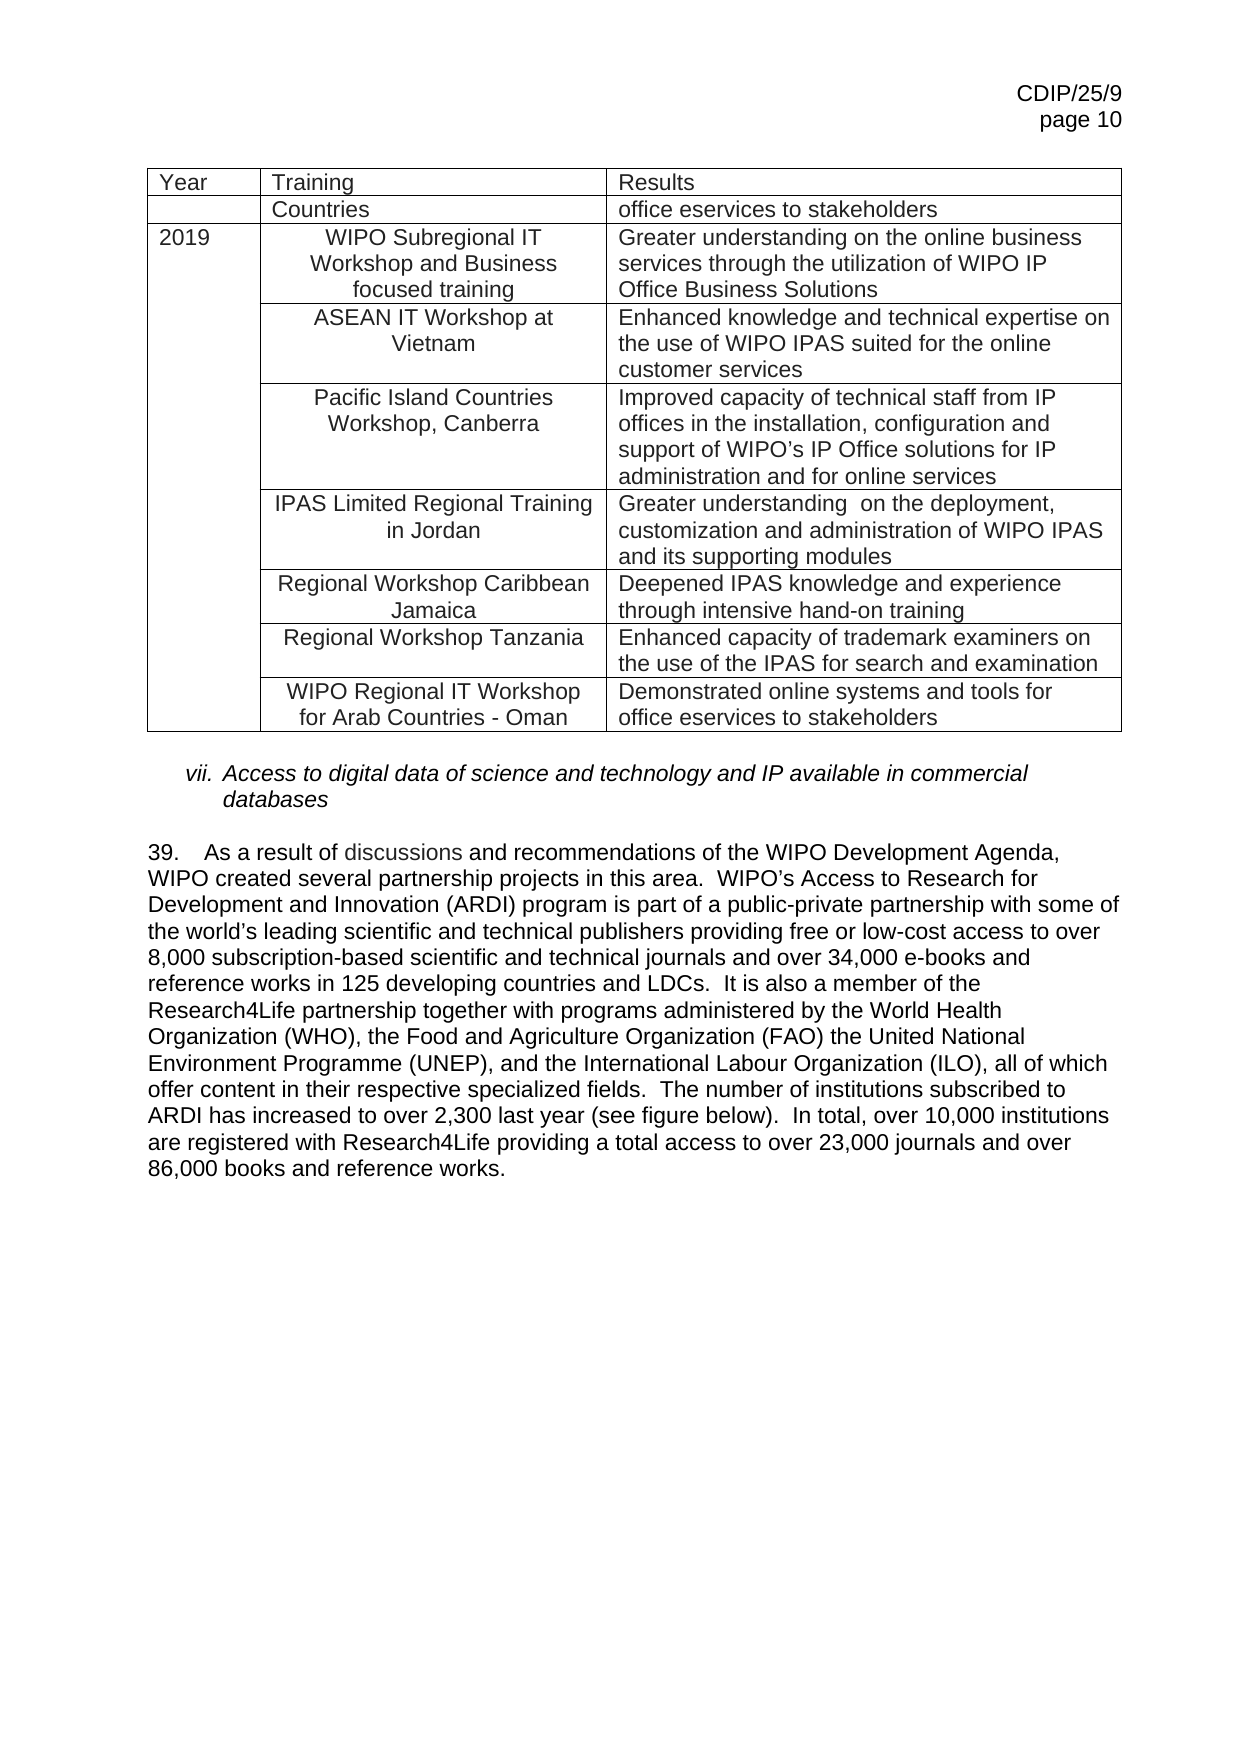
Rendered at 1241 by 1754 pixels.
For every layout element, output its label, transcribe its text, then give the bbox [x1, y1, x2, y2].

table_cell WIPO Subregional IT Workshop and Business focused training [261, 224, 606, 303]
table_cell Demonstrated online systems and tools for office eservices to stakeholders [607, 678, 1121, 731]
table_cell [607, 196, 1121, 222]
table_cell Regional IT Workshop for Arab Countries [261, 196, 606, 222]
table_cell WIPO Regional IT Workshop for Arab Countries - Oman [261, 678, 606, 731]
table_cell Regional Workshop Caribbean Jamaica [261, 570, 606, 623]
table_cell Regional Workshop Tanzania [261, 624, 606, 677]
table_cell Deepened IPAS knowledge and experience through intensive hand-on training [607, 570, 1121, 623]
subtitle Access to digital data of science and technology and IP available in commercial databases [185, 759, 1122, 812]
list As a result of discussions and recommendations of the WIPO Development Agenda, WIPO created several partnership projects in this area. WIPO’s Access to Research for Development and Innovation (ARDI) program is part of a public-private partnership with some of the world’s leading scientific and technical publishers providing free or low-cost access to over 8,000 subscription-based scientific and technical journals and over 34,000 e-books and reference works in 125 developing countries and LDCs. It is also a member of the Research4Life partnership together with programs administered by the World Health Organization (WHO), the Food and Agriculture Organization (FAO) the United National Environment Programme (UNEP), and the International Labour Organization (ILO), all of which offer content in their respective specialized fields. The number of institutions subscribed to ARDI has increased to over 2,300 last year (see figure below). In total, over 10,000 institutions are registered with Research4Life providing a total access to over 23,000 journals and over 86,000 books and reference works. [148, 839, 1122, 1181]
table_cell 2019 [148, 224, 260, 731]
table_header Training [261, 169, 606, 195]
table_header Year [148, 169, 260, 195]
table_cell Greater understanding on the deployment, customization and administration of WIPO IPAS and its supporting modules [607, 490, 1121, 569]
table_cell Enhanced capacity of trademark examiners on the use of the IPAS for search and examination [607, 624, 1121, 677]
table_cell Pacific Island Countries Workshop, Canberra [261, 384, 606, 489]
table_cell Enhanced knowledge and technical expertise on the use of WIPO IPAS suited for the online customer services [607, 304, 1121, 383]
table_header Results [607, 169, 1121, 195]
table_cell Greater understanding on the online business services through the utilization of WIPO IP Office Business Solutions [607, 224, 1121, 303]
table_cell Improved capacity of technical staff from IP offices in the installation, configuration and support of WIPO’s IP Office solutions for IP administration and for online services [607, 384, 1121, 489]
table_cell IPAS Limited Regional Training in Jordan [261, 490, 606, 569]
table_cell ASEAN IT Workshop at Vietnam [261, 304, 606, 383]
